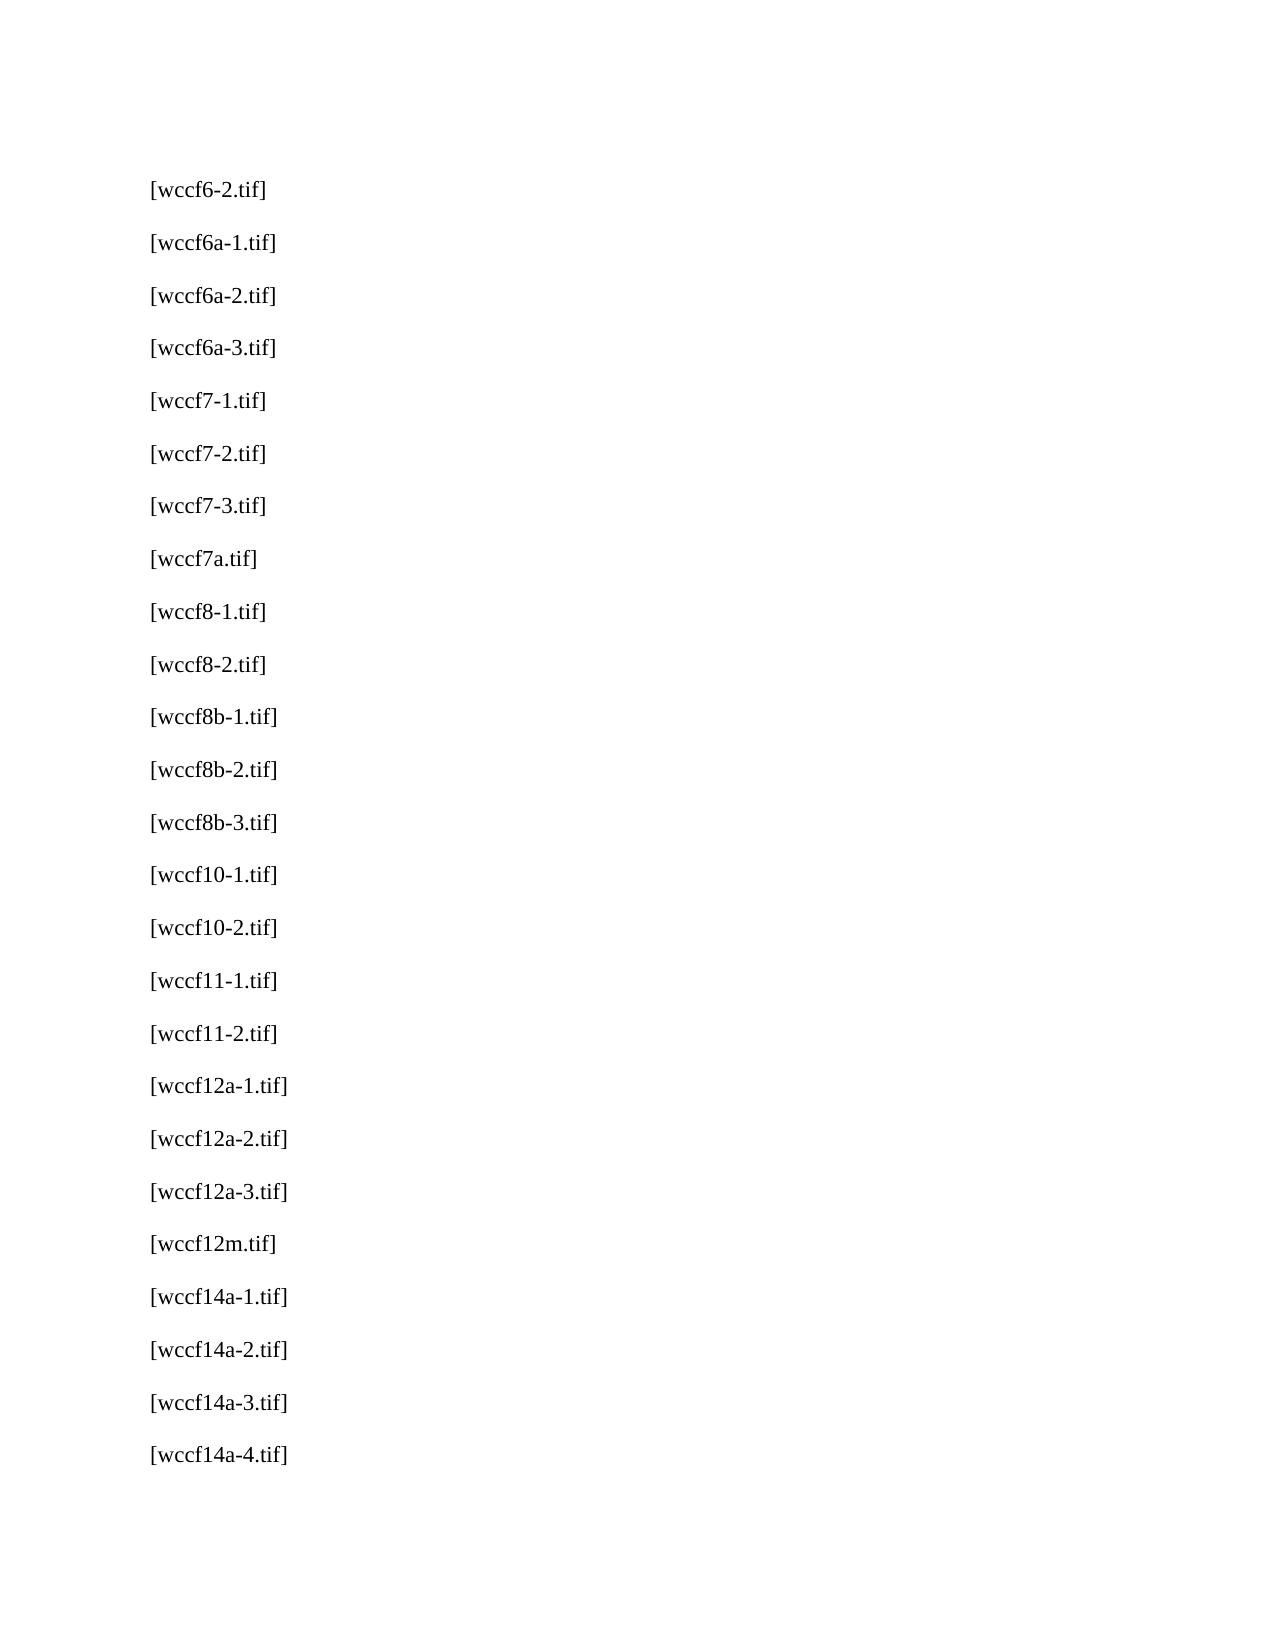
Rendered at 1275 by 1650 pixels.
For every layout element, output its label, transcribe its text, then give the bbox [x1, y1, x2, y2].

text [wccf12a-3.tif] [150, 1178, 1125, 1204]
text [wccf14a-2.tif] [150, 1336, 1125, 1362]
text [wccf11-1.tif] [150, 967, 1125, 993]
text [wccf12a-2.tif] [150, 1125, 1125, 1151]
text [wccf8b-1.tif] [150, 703, 1125, 730]
text [wccf7-1.tif] [150, 387, 1125, 413]
text [wccf10-2.tif] [150, 914, 1125, 941]
text [wccf14a-1.tif] [150, 1283, 1125, 1309]
text [wccf14a-4.tif] [150, 1441, 1125, 1468]
text [wccf7-2.tif] [150, 440, 1125, 466]
text [wccf8b-3.tif] [150, 809, 1125, 835]
text [wccf7a.tif] [150, 545, 1125, 572]
text [wccf10-1.tif] [150, 862, 1125, 888]
text [wccf8-2.tif] [150, 651, 1125, 677]
text [wccf11-2.tif] [150, 1020, 1125, 1046]
text [wccf7-3.tif] [150, 493, 1125, 519]
text [wccf6-2.tif] [150, 176, 1125, 203]
text [wccf6a-2.tif] [150, 282, 1125, 308]
text [wccf14a-3.tif] [150, 1389, 1125, 1415]
text [wccf8-1.tif] [150, 598, 1125, 624]
text [wccf6a-3.tif] [150, 334, 1125, 361]
text [wccf12a-1.tif] [150, 1072, 1125, 1099]
text [wccf12m.tif] [150, 1231, 1125, 1257]
text [wccf8b-2.tif] [150, 756, 1125, 782]
text [wccf6a-1.tif] [150, 229, 1125, 255]
